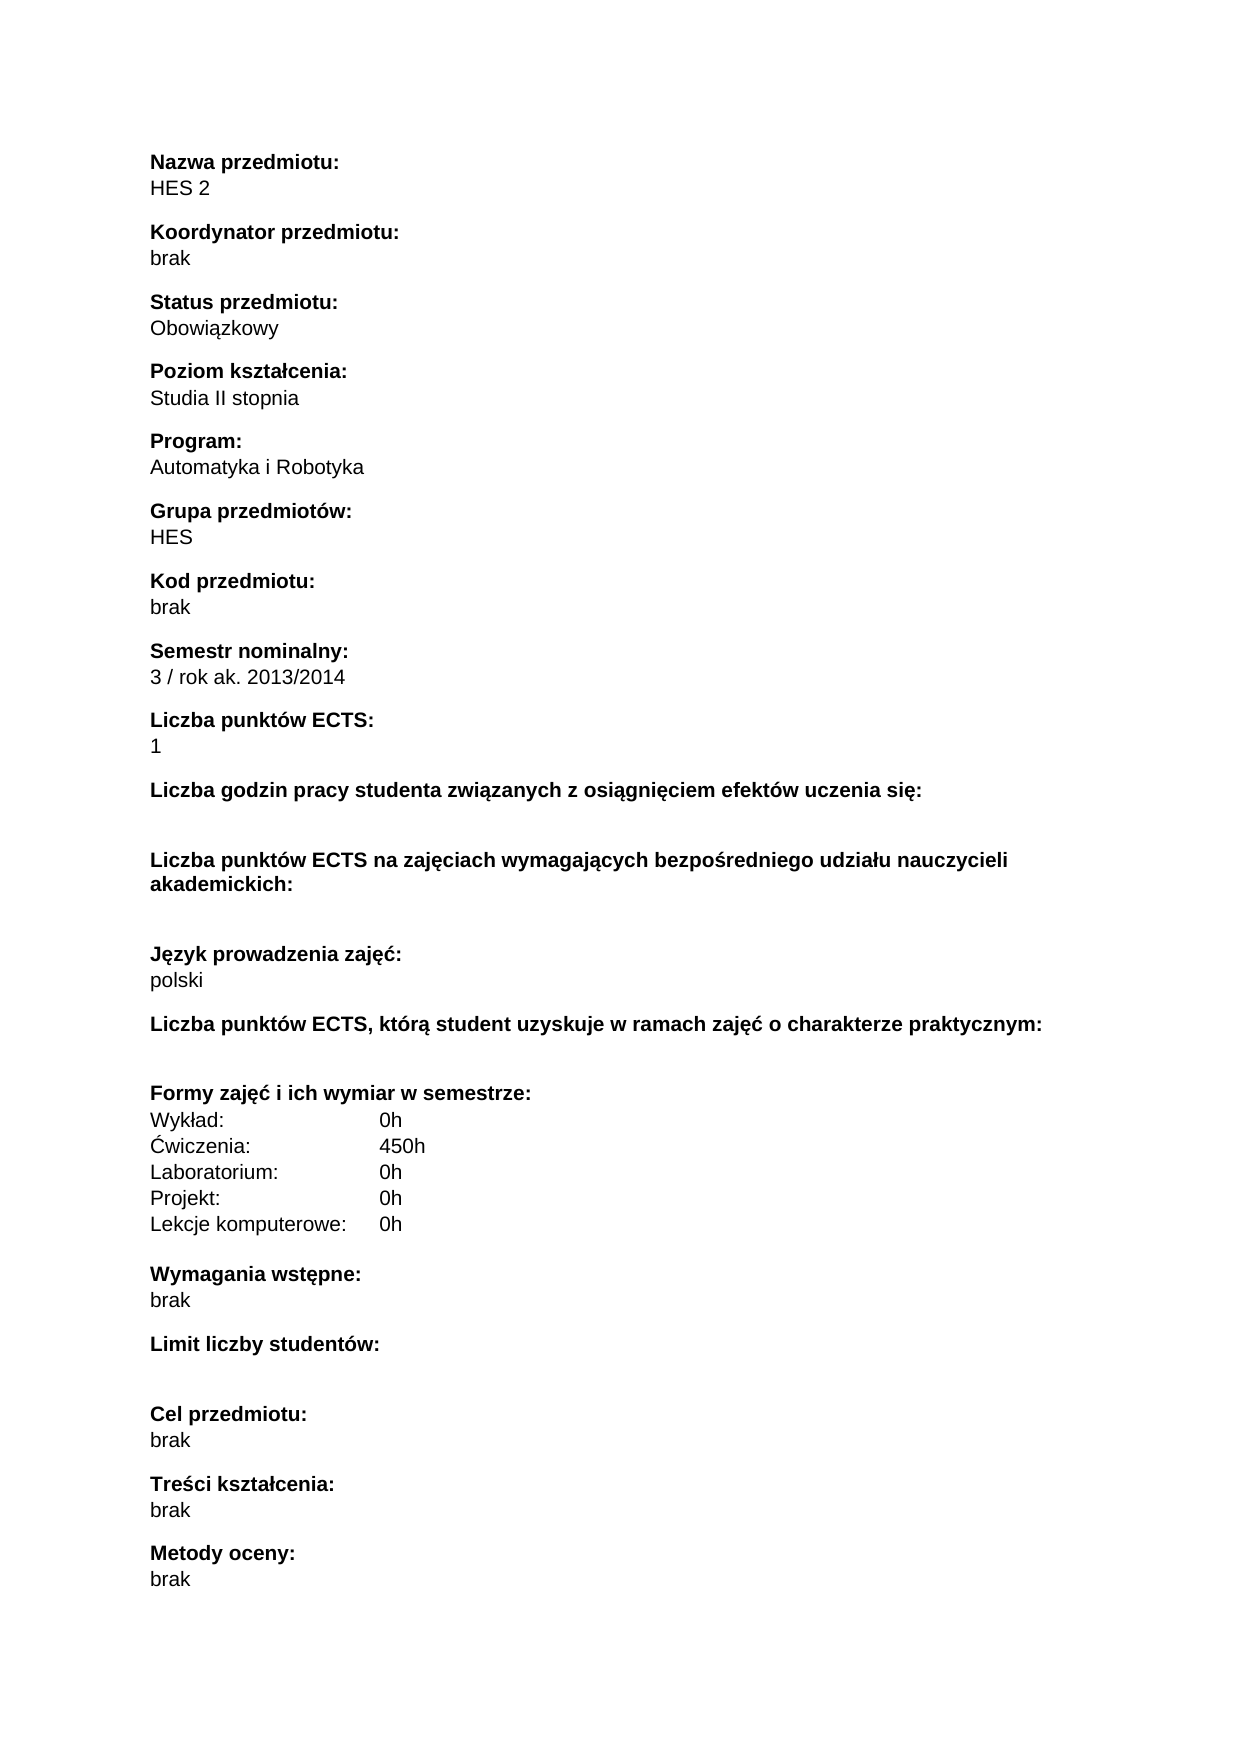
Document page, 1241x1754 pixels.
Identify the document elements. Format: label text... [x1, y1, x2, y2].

table_cell Lekcje komputerowe: [140, 1212, 367, 1236]
text Poziom kształcenia: [150, 359, 1090, 383]
text brak [150, 1497, 1090, 1521]
table_header 0h [369, 1108, 597, 1132]
text Metody oceny: [150, 1541, 1090, 1565]
table_cell Projekt: [140, 1186, 367, 1210]
text brak [150, 1288, 1090, 1312]
table_cell 0h [369, 1210, 597, 1236]
text brak [150, 595, 1090, 619]
text Program: [150, 429, 1090, 453]
text Koordynator przedmiotu: [150, 220, 1090, 244]
text Cel przedmiotu: [150, 1402, 1090, 1426]
text Nazwa przedmiotu: [150, 150, 1090, 174]
text Studia II stopnia [150, 385, 1090, 409]
text Grupa przedmiotów: [150, 499, 1090, 523]
text Kod przedmiotu: [150, 569, 1090, 593]
text Treści kształcenia: [150, 1471, 1090, 1495]
text brak [150, 1567, 1090, 1591]
text polski [150, 968, 1090, 992]
text Limit liczby studentów: [150, 1332, 1090, 1356]
text Status przedmiotu: [150, 289, 1090, 313]
text Język prowadzenia zajęć: [150, 942, 1090, 966]
table_cell Laboratorium: [140, 1160, 367, 1184]
text Liczba punktów ECTS na zajęciach wymagających bezpośredniego udziału nauczycieli akademickich: [150, 848, 1090, 896]
text Automatyka i Robotyka [150, 455, 1090, 479]
text brak [150, 1428, 1090, 1452]
text 3 / rok ak. 2013/2014 [150, 664, 1090, 688]
text Liczba punktów ECTS, którą student uzyskuje w ramach zajęć o charakterze praktycznym: [150, 1011, 1090, 1035]
text Liczba godzin pracy studenta związanych z osiągnięciem efektów uczenia się: [150, 778, 1090, 802]
table_cell 0h [369, 1184, 597, 1210]
table_cell 450h [369, 1132, 597, 1158]
text brak [150, 246, 1090, 270]
text HES 2 [150, 176, 1090, 200]
table_header Wykład: [140, 1108, 367, 1132]
text Formy zajęć i ich wymiar w semestrze: [150, 1081, 1090, 1105]
text Liczba punktów ECTS: [150, 708, 1090, 732]
table_cell Ćwiczenia: [140, 1134, 367, 1158]
text Wymagania wstępne: [150, 1262, 1090, 1286]
table_cell 0h [369, 1158, 597, 1184]
text 1 [150, 734, 1090, 758]
text HES [150, 525, 1090, 549]
text Semestr nominalny: [150, 638, 1090, 662]
text Obowiązkowy [150, 316, 1090, 339]
